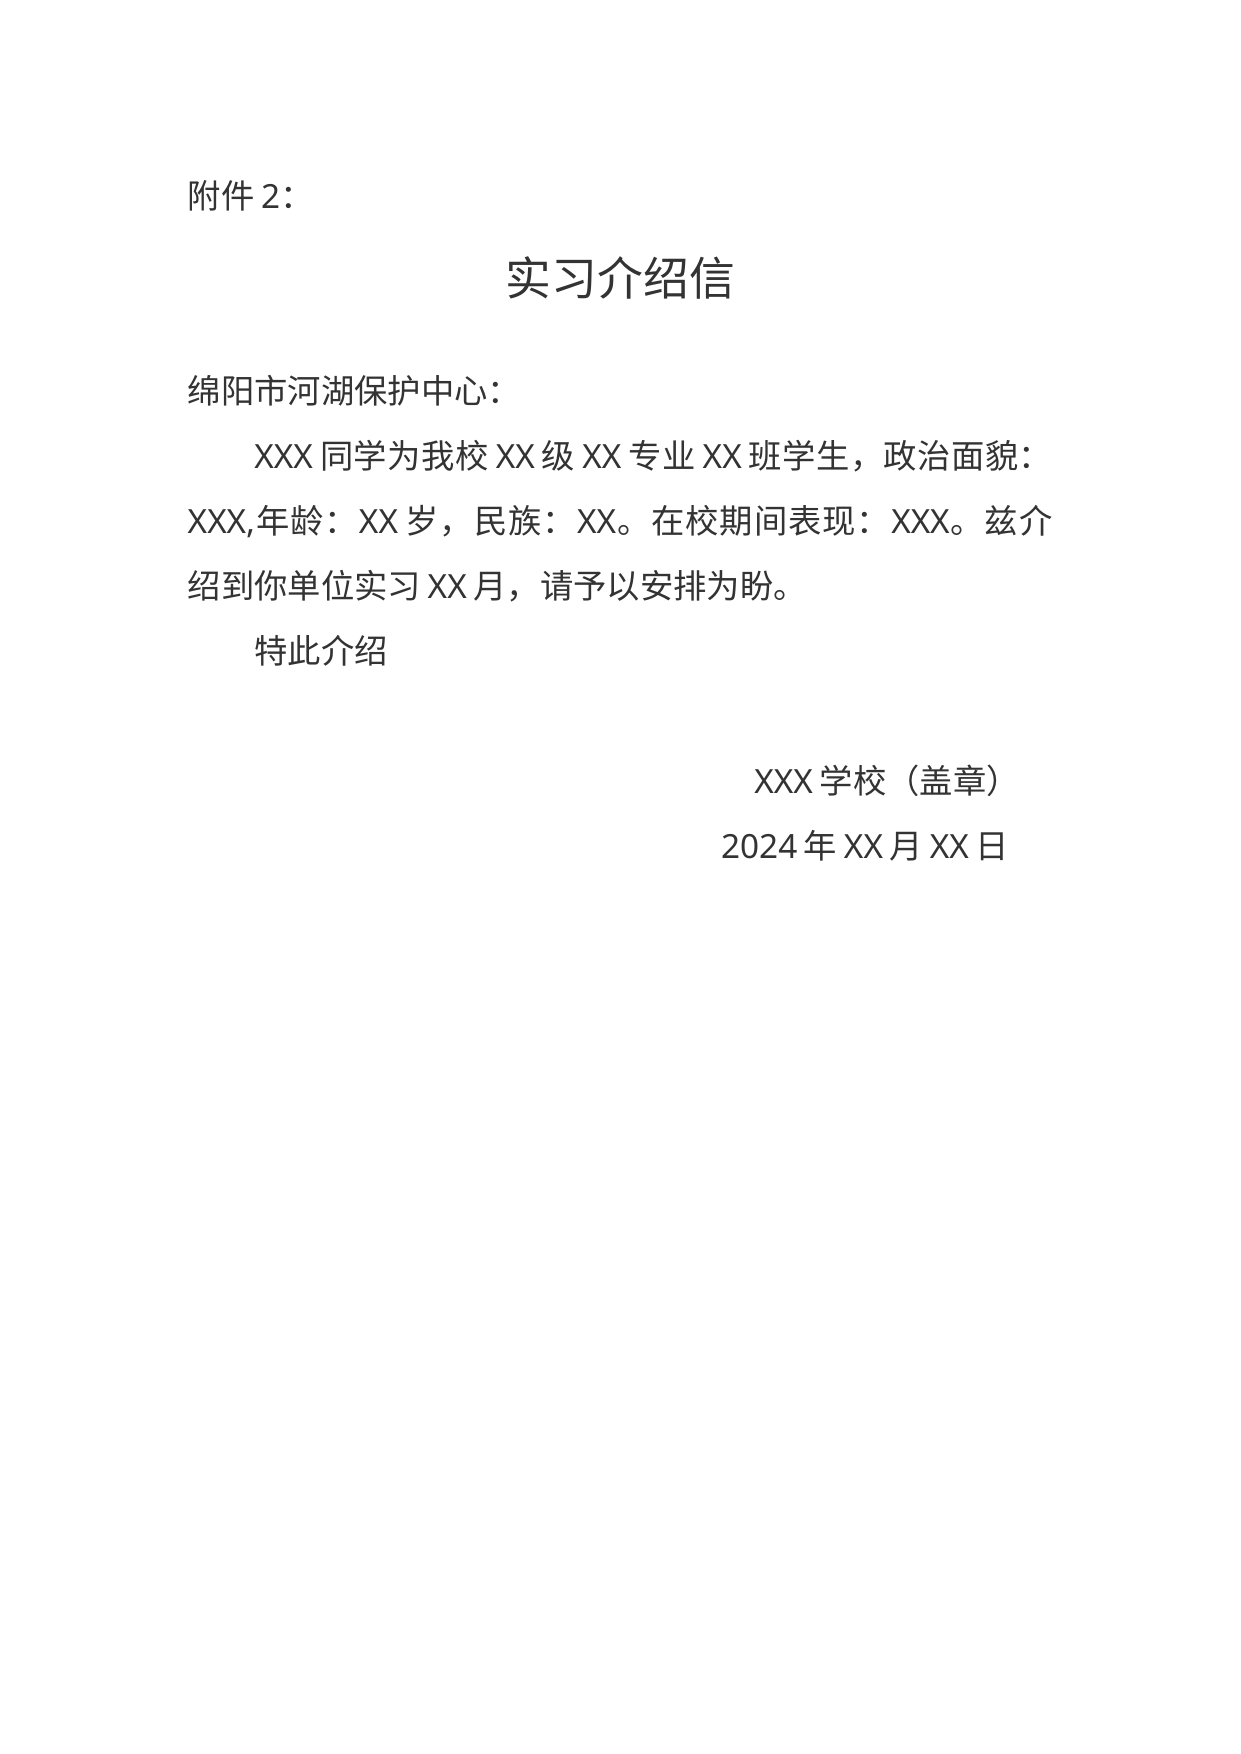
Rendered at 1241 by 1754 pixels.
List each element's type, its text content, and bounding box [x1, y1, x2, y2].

text 特此介绍 [187, 617, 1053, 682]
text XXX学校（盖章） [187, 747, 1053, 812]
text 绵阳市河湖保护中心： [187, 357, 1053, 422]
text 2024年XX月XX日 [187, 812, 1053, 877]
text XXX同学为我校XX级XX专业XX班学生，政治面貌：XXX,年龄：XX岁，民族：XX。在校期间表现：XXX。兹介绍到你单位实习XX月，请予以安排为盼。 [187, 422, 1053, 617]
text 实习介绍信 [187, 227, 1053, 324]
text 附件2： [187, 162, 1053, 227]
